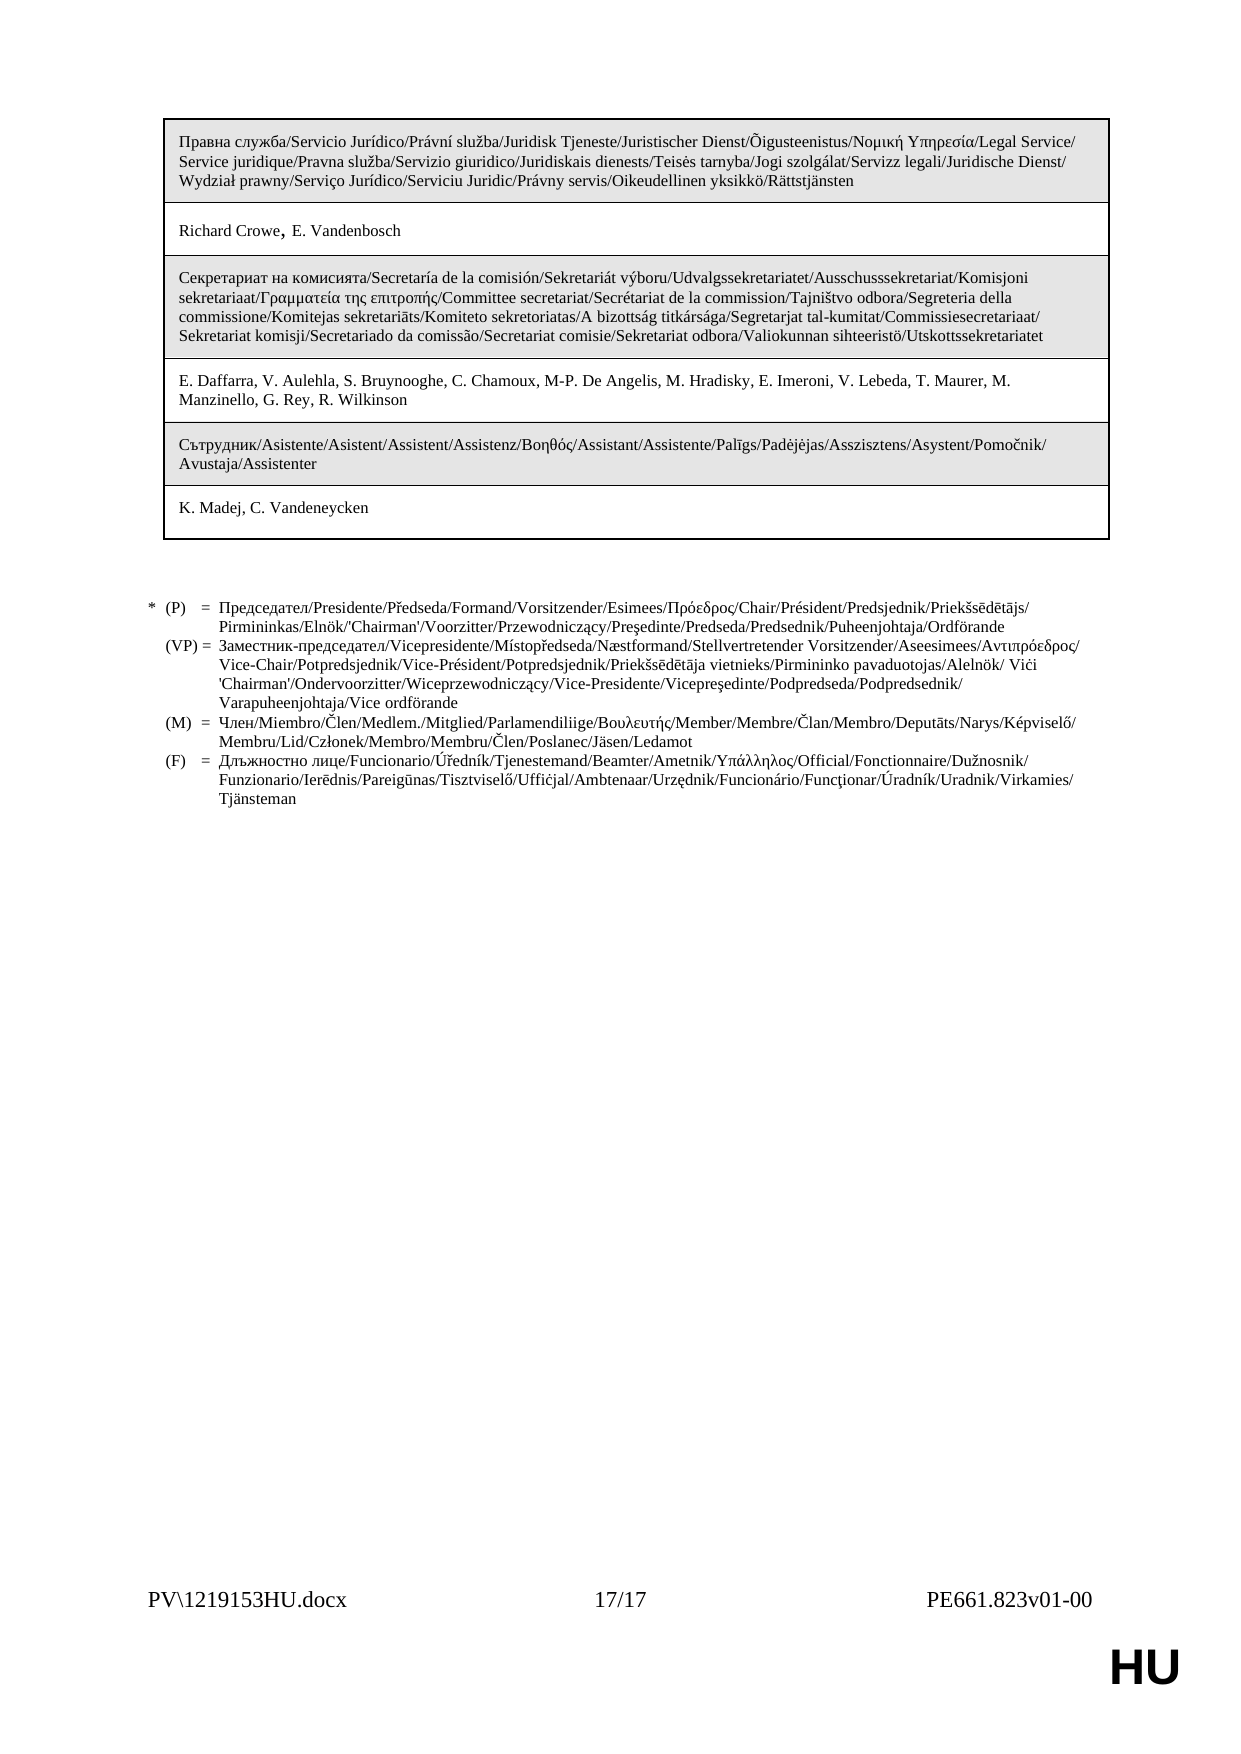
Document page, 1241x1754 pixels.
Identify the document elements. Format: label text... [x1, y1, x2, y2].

text (F) = Длъжностно лице/Funcionario/Úředník/Tjenestemand/Beamter/Ametnik/Υπάλληλος/Official/Fonctionnaire/Dužnosnik/ Funzionario/Ierēdnis/Pareigūnas/Tisztviselő/Uffiċjal/Ambtenaar/Urzędnik/Funcionário/Funcţionar/Úradník/Uradnik/Virkamies/ Tjänsteman [148, 751, 1092, 808]
text * (P) = Председател/Presidente/Předseda/Formand/Vorsitzender/Esimees/Πρόεδρος/Chair/Président/Predsjednik/Priekšsēdētājs/ Pirmininkas/Elnök/'Chairman'/Voorzitter/Przewodniczący/Preşedinte/Predseda/Predsednik/Puheenjohtaja/Ordförande [148, 597, 1092, 636]
table_cell Richard Crowe, E. Vandenbosch [165, 203, 1108, 255]
table_header Правна служба/Servicio Jurídico/Právní služba/Juridisk Tjeneste/Juristischer Dienst/Õigusteenistus/Νομική Υπηρεσία/Legal Service/ Service juridique/Pravna služba/Servizio giuridico/Juridiskais dienests/Teisės tarnyba/Jogi szolgálat/Servizz legali/Juridische Dienst/ Wydział prawny/Serviço Jurídico/Serviciu Juridic/Právny servis/Oikeudellinen yksikkö/Rättstjänsten [165, 120, 1108, 202]
table_cell Секретариат на комисията/Secretaría de la comisión/Sekretariát výboru/Udvalgssekretariatet/Ausschusssekretariat/Komisjoni sekretariaat/Γραμματεία της επιτροπής/Committee secretariat/Secrétariat de la commission/Tajništvo odbora/Segreteria della commissione/Komitejas sekretariāts/Komiteto sekretoriatas/A bizottság titkársága/Segretarjat tal-kumitat/Commissiesecretariaat/ Sekretariat komisji/Secretariado da comissão/Secretariat comisie/Sekretariat odbora/Valiokunnan sihteeristö/Utskottssekretariatet [165, 256, 1108, 357]
text (M) = Член/Miembro/Člen/Medlem./Mitglied/Parlamendiliige/Βουλευτής/Member/Membre/Član/Membro/Deputāts/Narys/Képviselő/ Membru/Lid/Członek/Membro/Membru/Člen/Poslanec/Jäsen/Ledamot [148, 712, 1092, 751]
table_cell Сътрудник/Asistente/Asistent/Assistent/Assistenz/Βοηθός/Assistant/Assistente/Palīgs/Padėjėjas/Asszisztens/Asystent/Pomočnik/ Avustaja/Assistenter [165, 423, 1108, 485]
text (VP) = Заместник-председател/Vicepresidente/Místopředseda/Næstformand/Stellvertretender Vorsitzender/Aseesimees/Αντιπρόεδρος/ Vice-Chair/Potpredsjednik/Vice-Président/Potpredsjednik/Priekšsēdētāja vietnieks/Pirmininko pavaduotojas/Alelnök/ Viċi 'Chairman'/Ondervoorzitter/Wiceprzewodniczący/Vice-Presidente/Vicepreşedinte/Podpredseda/Podpredsednik/ Varapuheenjohtaja/Vice ordförande [148, 636, 1092, 712]
table_cell E. Daffarra, V. Aulehla, S. Bruynooghe, C. Chamoux, M-P. De Angelis, M. Hradisky, E. Imeroni, V. Lebeda, T. Maurer, M. Manzinello, G. Rey, R. Wilkinson [165, 359, 1108, 421]
table_cell K. Madej, C. Vandeneycken [165, 486, 1108, 538]
